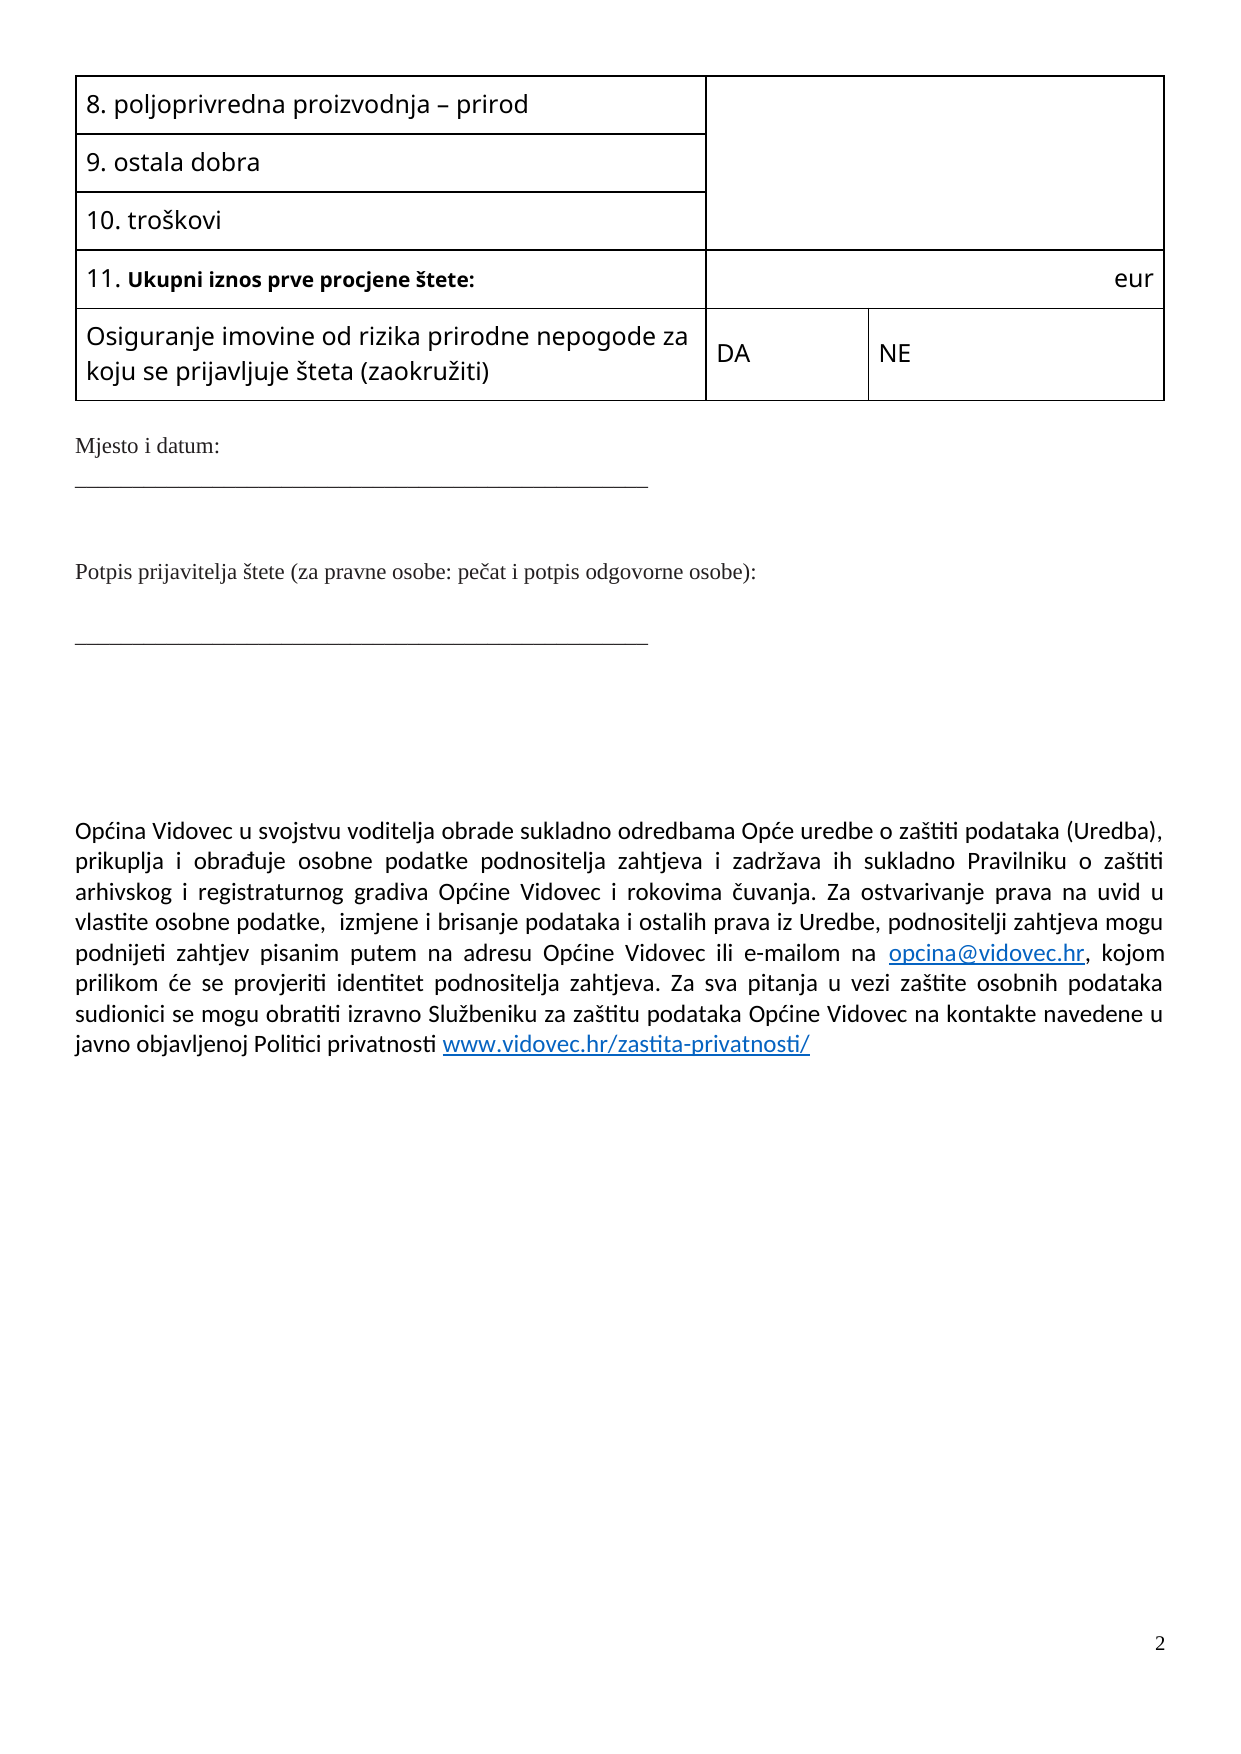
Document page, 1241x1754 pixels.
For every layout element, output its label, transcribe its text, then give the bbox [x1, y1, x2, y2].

table_cell 11. Ukupni iznos prve procjene štete: [77, 251, 705, 307]
text Mjesto i datum: [75, 433, 1165, 459]
table_cell 8. poljoprivredna proizvodnja – prirod [77, 77, 705, 133]
table_cell Osiguranje imovine od rizika prirodne nepogode za koju se prijavljuje šteta (zaokružiti) [77, 309, 705, 400]
text __________________________________________________ [75, 621, 1165, 647]
table_cell 10. troškovi [77, 193, 705, 249]
table_cell DA [707, 309, 868, 400]
text __________________________________________________ [75, 464, 1165, 490]
table_cell 9. ostala dobra [77, 135, 705, 191]
text Općina Vidovec u svojstvu voditelja obrade sukladno odredbama Opće uredbe o zaštiti podataka (Uredba), prikuplja i obrađuje osobne podatke podnositelja zahtjeva i zadržava ih sukladno Pravilniku o zaštiti arhivskog i registraturnog gradiva Općine Vidovec i rokovima čuvanja. Za ostvarivanje prava na uvid u vlastite osobne podatke, izmjene i brisanje podataka i ostalih prava iz Uredbe, podnositelji zahtjeva mogu podnijeti zahtjev pisanim putem na adresu Općine Vidovec ili e-mailom na opcina@vidovec.hr, kojom prilikom će se provjeriti identitet podnositelja zahtjeva. Za sva pitanja u vezi zaštite osobnih podataka sudionici se mogu obratiti izravno Službeniku za zaštitu podataka Općine Vidovec na kontakte navedene u javno objavljenoj Politici privatnosti www.vidovec.hr/zastita-privatnosti/ [75, 815, 1165, 1059]
table_cell eur [707, 251, 1163, 307]
table_cell NE [869, 309, 1163, 400]
text Potpis prijavitelja štete (za pravne osobe: pečat i potpis odgovorne osobe): [75, 558, 1165, 584]
